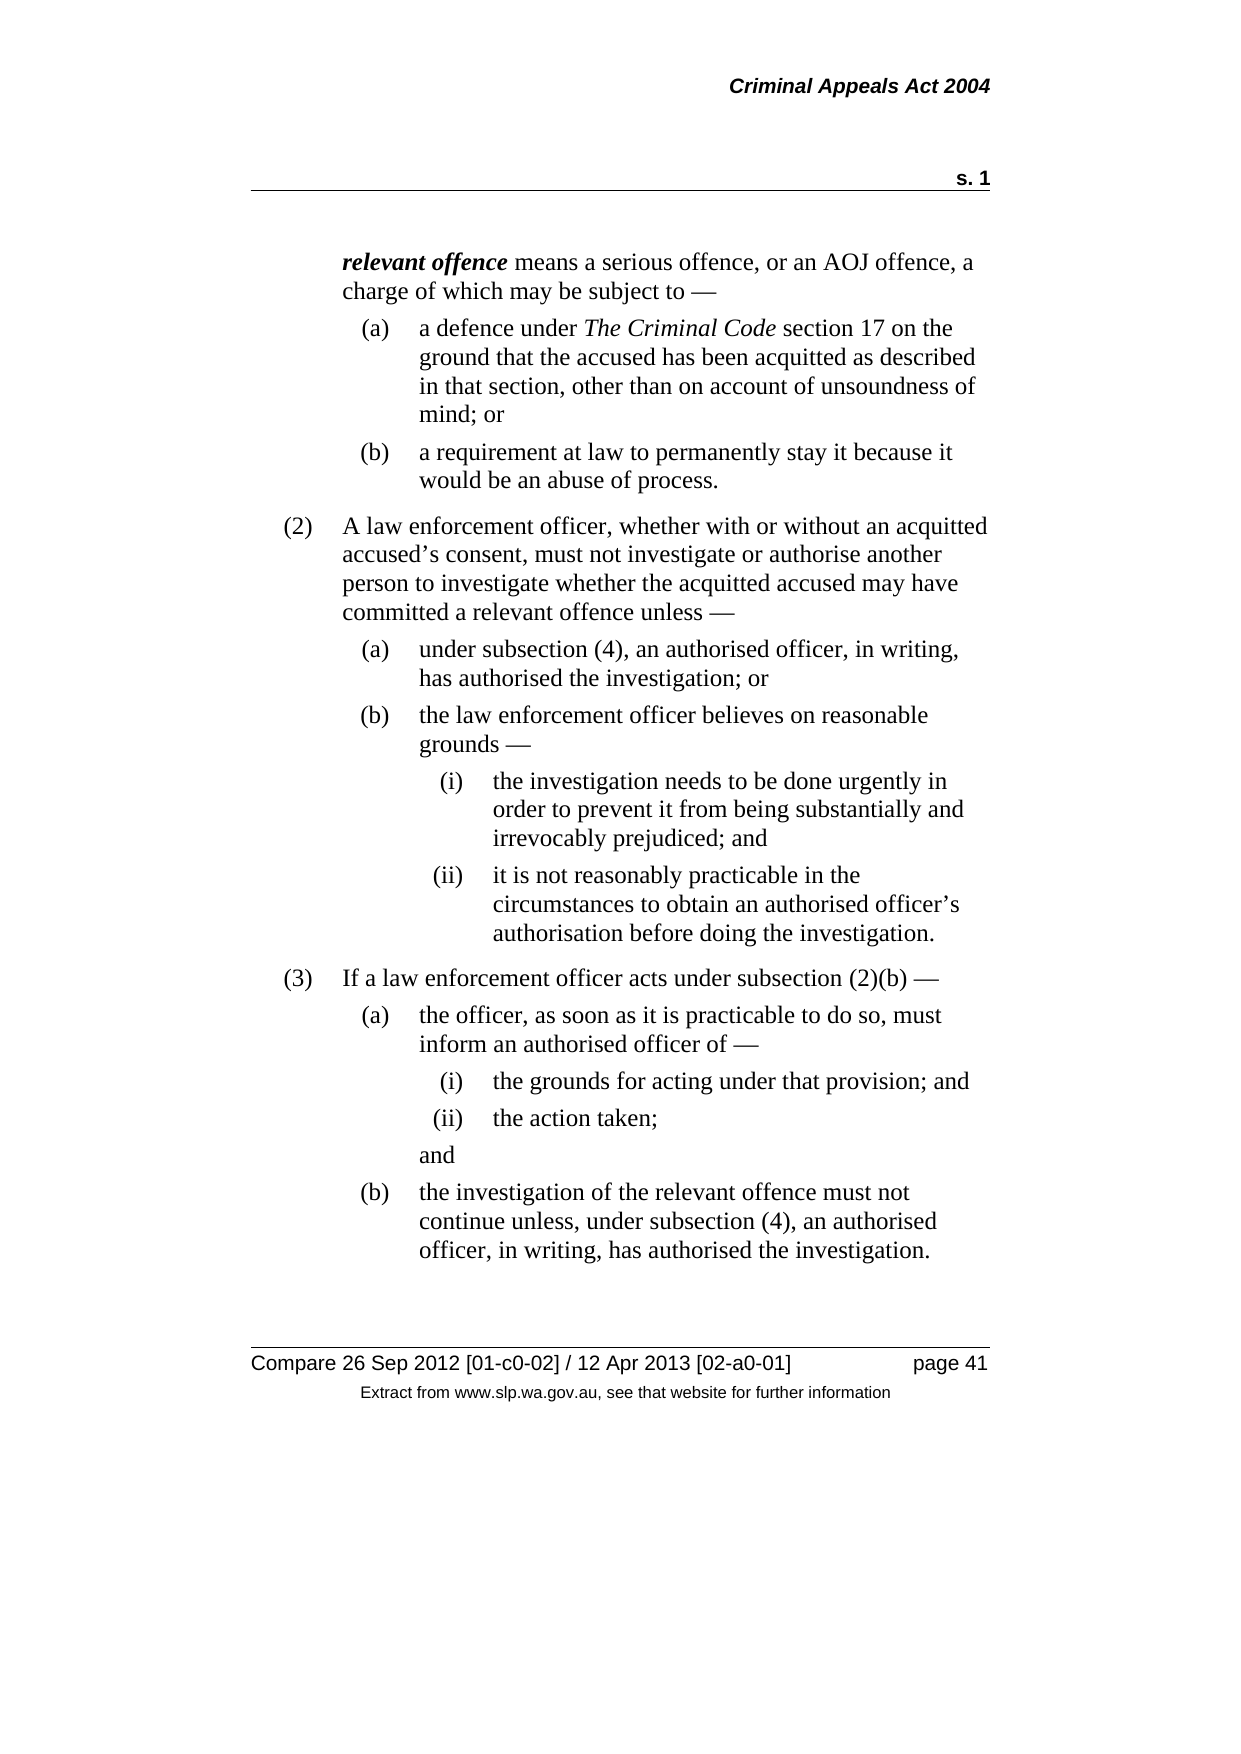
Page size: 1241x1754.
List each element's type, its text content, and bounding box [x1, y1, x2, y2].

text (i) the investigation needs to be done urgently in order to prevent it from being substantially and irrevocably prejudiced; and [251, 766, 990, 852]
text relevant offence means a serious offence, or an AOJ offence, a charge of which may be subject to — [251, 247, 990, 305]
text (b) a requirement at law to permanently stay it because it would be an abuse of process. [251, 437, 990, 494]
text (i) the grounds for acting under that provision; and [251, 1066, 990, 1095]
text (a) under subsection (4), an authorised officer, in writing, has authorised the investigation; or [251, 634, 990, 692]
text (ii) the action taken; [251, 1103, 990, 1132]
text (a) a defence under The Criminal Code section 17 on the ground that the accused has been acquitted as described in that section, other than on account of unsoundness of mind; or [251, 313, 990, 428]
text and [251, 1140, 990, 1169]
text (a) the officer, as soon as it is practicable to do so, must inform an authorised officer of — [251, 1000, 990, 1058]
text (2) A law enforcement officer, whether with or without an acquitted accused’s consent, must not investigate or authorise another person to investigate whether the acquitted accused may have committed a relevant offence unless — [251, 511, 990, 626]
text (b) the investigation of the relevant offence must not continue unless, under subsection (4), an authorised officer, in writing, has authorised the investigation. [251, 1177, 990, 1264]
text (b) the law enforcement officer believes on reasonable grounds — [251, 700, 990, 757]
text (3) If a law enforcement officer acts under subsection (2)(b) — [251, 963, 990, 992]
text (ii) it is not reasonably practicable in the circumstances to obtain an authorised officer’s authorisation before doing the investigation. [251, 860, 990, 947]
